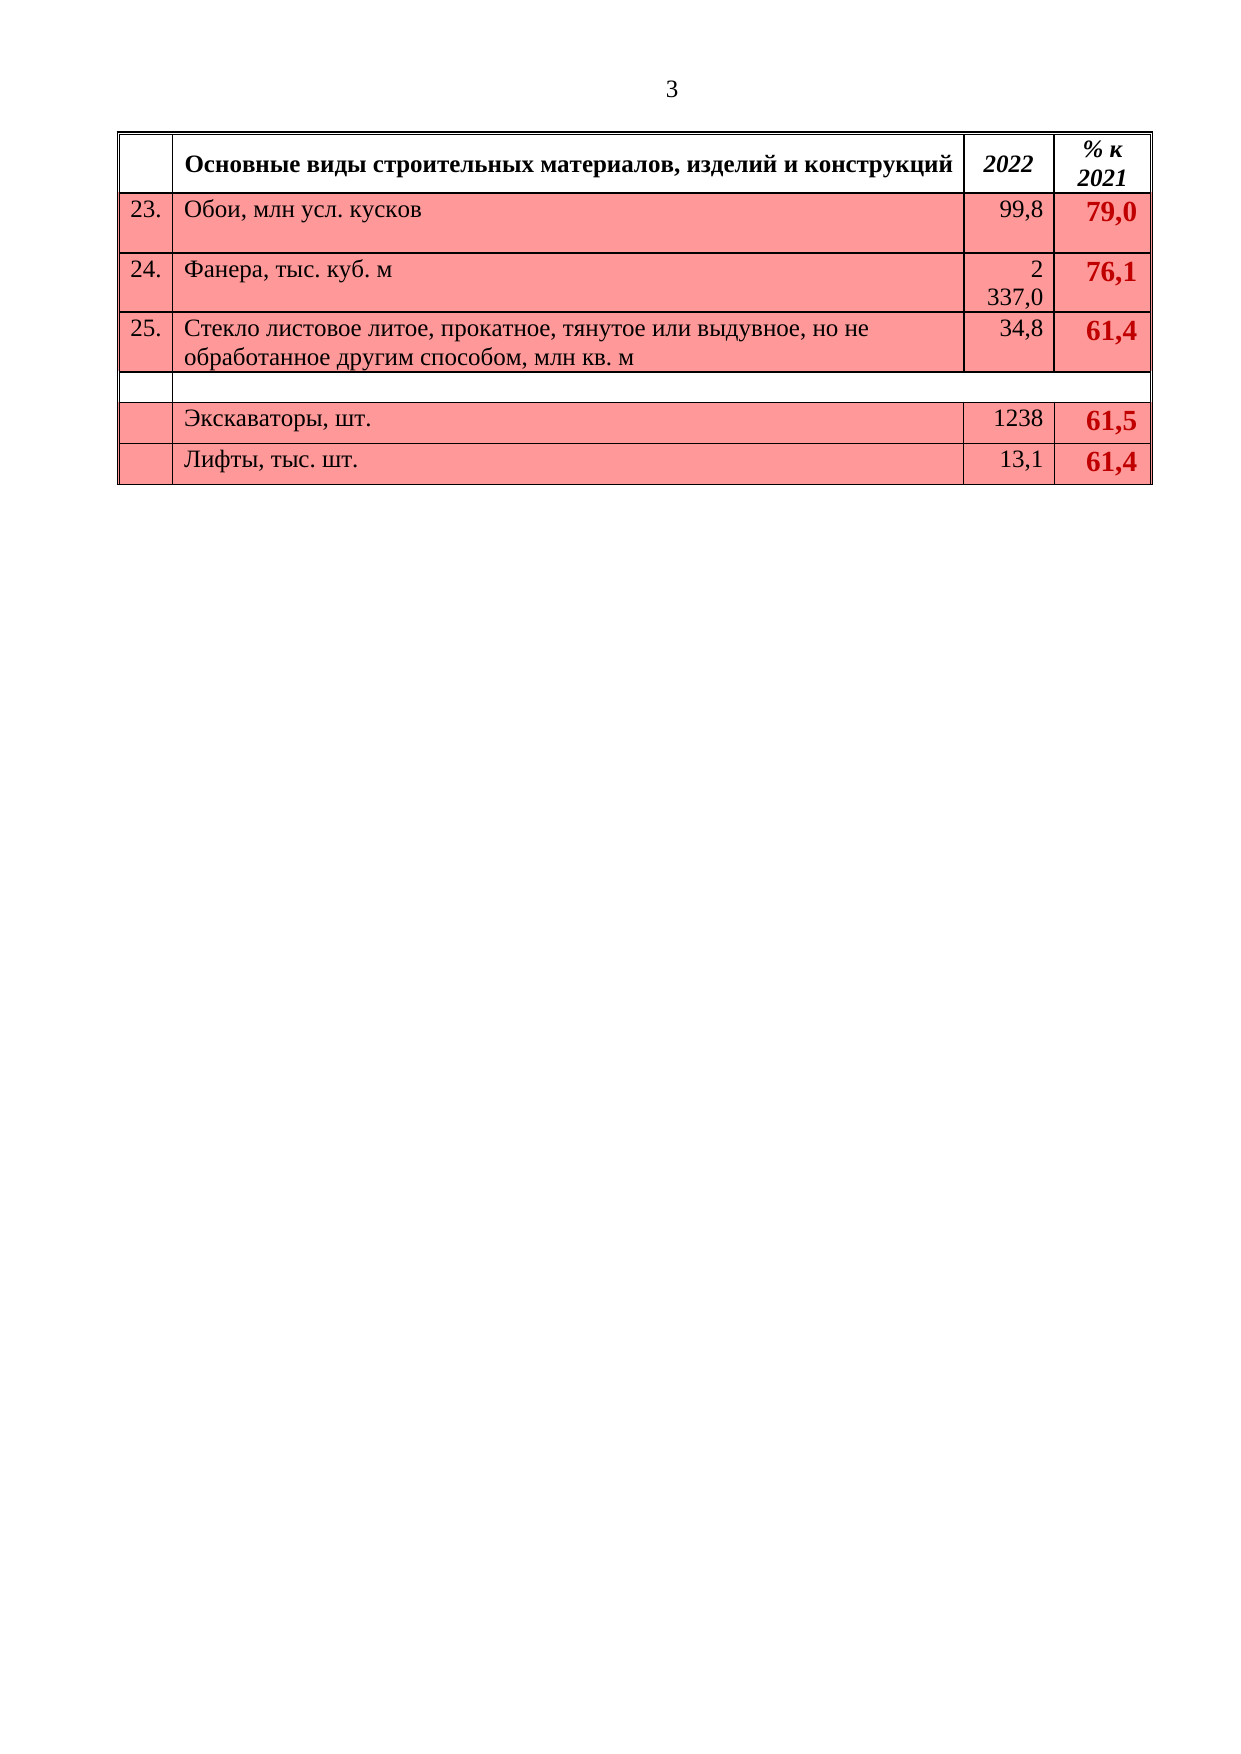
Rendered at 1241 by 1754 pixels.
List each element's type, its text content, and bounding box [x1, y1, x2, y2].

table_header [120, 135, 172, 192]
table_cell 61,4 [1055, 313, 1150, 371]
table_cell 34,8 [965, 313, 1053, 371]
table_cell Экскаваторы, шт. [173, 403, 963, 443]
table_cell [173, 373, 1150, 402]
table_cell Фанера, тыс. куб. м [173, 254, 963, 311]
table_cell 61,5 [1055, 403, 1150, 443]
table_cell [120, 373, 172, 402]
table_cell [120, 313, 172, 371]
table_cell 2337,0 [965, 254, 1053, 311]
table_cell [120, 444, 172, 484]
table_header Основные виды строительных материалов, изделий и конструкций [173, 135, 963, 192]
table_cell 76,1 [1055, 254, 1150, 311]
table_cell [120, 254, 172, 311]
table_cell [120, 194, 172, 252]
table_cell Стекло листовое литое, прокатное, тянутое или выдувное, но не обработанное другим способом, млн кв. м [173, 313, 963, 371]
table_cell 99,8 [965, 194, 1053, 252]
table_cell Обои, млн усл. кусков [173, 194, 963, 252]
table_header % к 2021 [1055, 135, 1150, 192]
table_header 2022 [965, 135, 1053, 192]
table_cell [120, 403, 172, 443]
table_cell 61,4 [1055, 444, 1150, 484]
table_cell 13,1 [964, 444, 1054, 484]
table_cell 79,0 [1055, 194, 1150, 252]
table_cell 1238 [964, 403, 1054, 443]
table_cell Лифты, тыс. шт. [173, 444, 963, 484]
